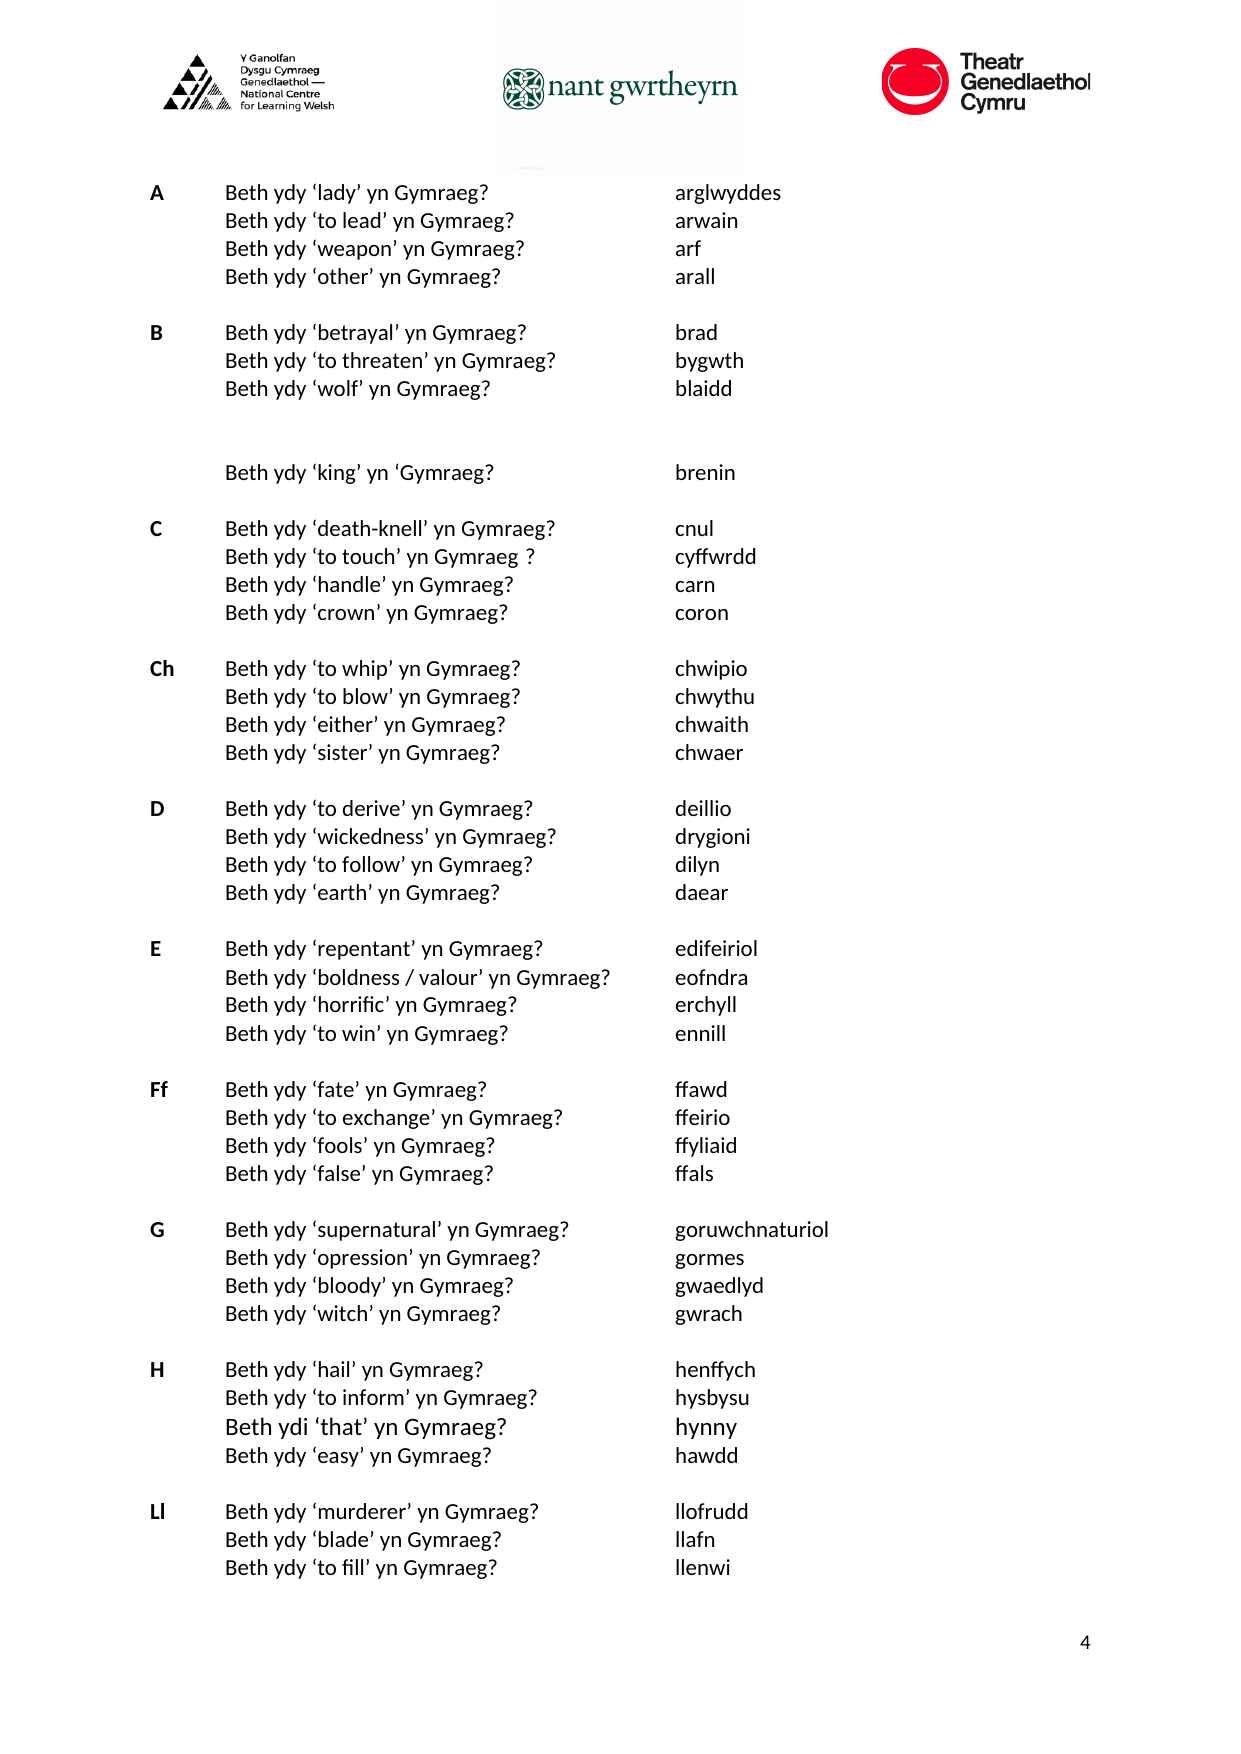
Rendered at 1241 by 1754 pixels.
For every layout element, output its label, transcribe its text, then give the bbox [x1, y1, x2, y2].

picture [495, 0, 746, 178]
text Ff Beth ydy ‘fate’ yn Gymraeg? ffawd [150, 1075, 1090, 1103]
text Ll Beth ydy ‘murderer’ yn Gymraeg? llofrudd [150, 1497, 1090, 1526]
text Beth ydy ‘other’ yn Gymraeg? arall [150, 262, 1090, 290]
text Beth ydy ‘bloody’ yn Gymraeg? gwaedlyd [150, 1271, 1090, 1299]
text Beth ydy ‘to exchange’ yn Gymraeg? ffeirio [150, 1103, 1090, 1131]
text Beth ydy ‘easy’ yn Gymraeg? hawdd [150, 1441, 1090, 1469]
picture [881, 48, 1091, 115]
text E Beth ydy ‘repentant’ yn Gymraeg? edifeiriol [150, 934, 1090, 963]
text Beth ydy ‘wickedness’ yn Gymraeg? drygioni [150, 822, 1090, 851]
text Beth ydy ‘wolf’ yn Gymraeg? blaidd [150, 374, 1090, 402]
text Beth ydy ‘horrific’ yn Gymraeg? erchyll [150, 991, 1090, 1019]
text C Beth ydy ‘death-knell’ yn Gymraeg? cnul [150, 514, 1090, 542]
text Beth ydy ‘to lead’ yn Gymraeg? arwain [150, 206, 1090, 234]
text Beth ydy ‘blade’ yn Gymraeg? llafn [150, 1526, 1090, 1553]
text Beth ydy ‘sister’ yn Gymraeg? chwaer [150, 738, 1090, 766]
text Beth ydy ‘to threaten’ yn Gymraeg? bygwth [150, 346, 1090, 374]
text D Beth ydy ‘to derive’ yn Gymraeg? deillio [150, 794, 1090, 822]
text Beth ydy ‘to inform’ yn Gymraeg? hysbysu [150, 1383, 1090, 1411]
text Beth ydy ‘to blow’ yn Gymraeg? chwythu [150, 682, 1090, 710]
text Beth ydy ‘false’ yn Gymraeg? ffals [150, 1159, 1090, 1187]
picture [150, 37, 351, 129]
text Beth ydy ‘to follow’ yn Gymraeg? dilyn [150, 851, 1090, 878]
text Beth ydy ‘crown’ yn Gymraeg? coron [150, 598, 1090, 626]
text G Beth ydy ‘supernatural’ yn Gymraeg? goruwchnaturiol [150, 1215, 1090, 1243]
text B Beth ydy ‘betrayal’ yn Gymraeg? brad [150, 318, 1090, 346]
text Beth ydy ‘fools’ yn Gymraeg? ffyliaid [150, 1131, 1090, 1159]
text H Beth ydy ‘hail’ yn Gymraeg? henffych [150, 1355, 1090, 1383]
text Beth ydy ‘king’ yn ‘Gymraeg? brenin [150, 458, 1090, 486]
text Beth ydy ‘opression’ yn Gymraeg? gormes [150, 1243, 1090, 1271]
text Beth ydy ‘handle’ yn Gymraeg? carn [150, 570, 1090, 598]
text Ch Beth ydy ‘to whip’ yn Gymraeg? chwipio [150, 654, 1090, 682]
text Beth ydy ‘witch’ yn Gymraeg? gwrach [150, 1299, 1090, 1327]
text Beth ydy ‘to fill’ yn Gymraeg? llenwi [150, 1553, 1090, 1582]
text A Beth ydy ‘lady’ yn Gymraeg? arglwyddes [150, 178, 1090, 206]
text Beth ydy ‘boldness / valour’ yn Gymraeg? eofndra [150, 963, 1090, 991]
text Beth ydi ‘that’ yn Gymraeg? hynny [150, 1411, 1090, 1441]
text Beth ydy ‘earth’ yn Gymraeg? daear [150, 878, 1090, 907]
text Beth ydy ‘either’ yn Gymraeg? chwaith [150, 710, 1090, 738]
text Beth ydy ‘to touch’ yn Gymraeg ? cyffwrdd [150, 542, 1090, 570]
text Beth ydy ‘weapon’ yn Gymraeg? arf [150, 234, 1090, 262]
text Beth ydy ‘to win’ yn Gymraeg? ennill [150, 1019, 1090, 1047]
